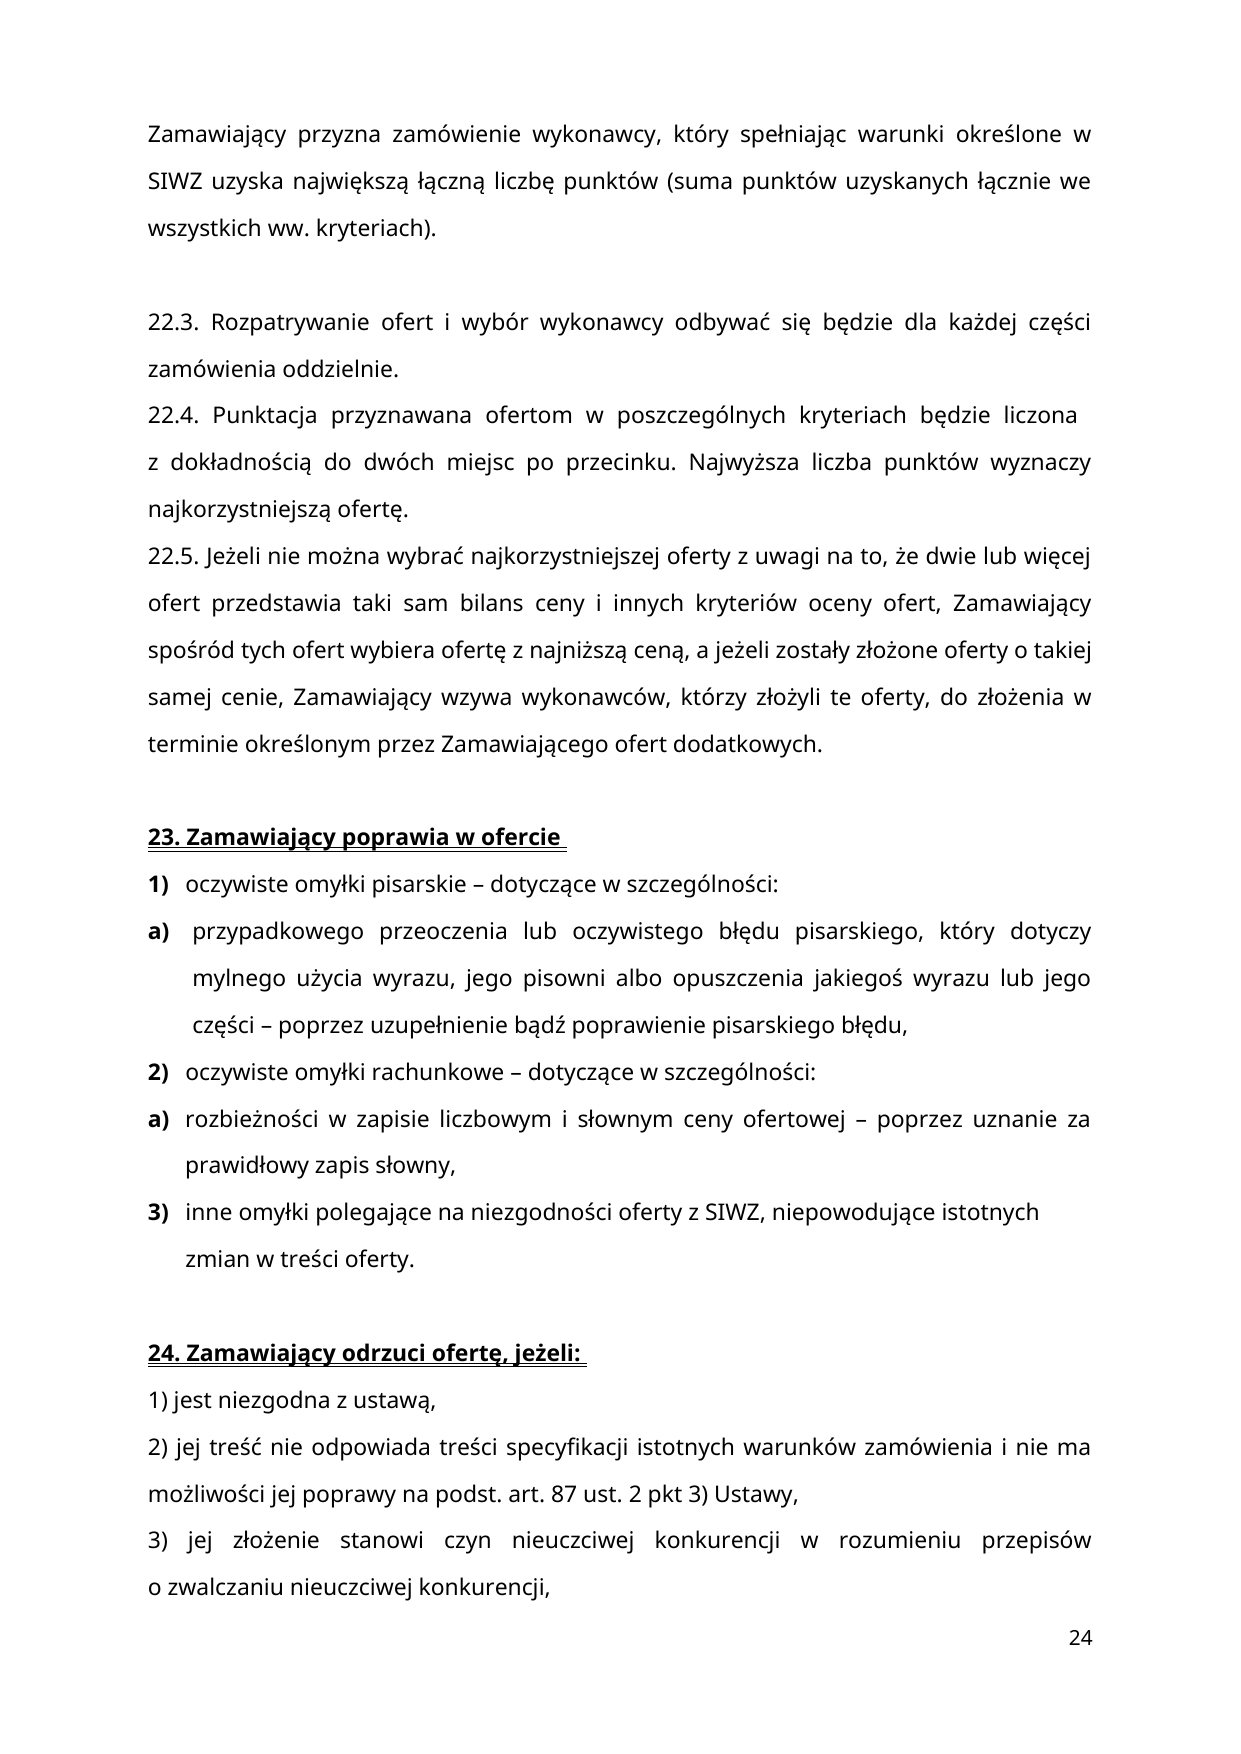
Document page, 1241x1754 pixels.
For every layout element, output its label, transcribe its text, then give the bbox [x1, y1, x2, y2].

text 22.3. Rozpatrywanie ofert i wybór wykonawcy odbywać się będzie dla każdej części zamówienia oddzielnie. [148, 306, 1092, 384]
text 22.4. Punktacja przyznawana ofertom w poszczególnych kryteriach będzie liczona z dokładnością do dwóch miejsc po przecinku. Najwyższa liczba punktów wyznaczy najkorzystniejszą ofertę. [148, 399, 1092, 524]
text 2) jej treść nie odpowiada treści specyfikacji istotnych warunków zamówienia i nie ma możliwości jej poprawy na podst. art. 87 ust. 2 pkt 3) Ustawy, [148, 1431, 1092, 1509]
text 1) jest niezgodna z ustawą, [148, 1384, 1092, 1415]
text 22.5. Jeżeli nie można wybrać najkorzystniejszej oferty z uwagi na to, że dwie lub więcej ofert przedstawia taki sam bilans ceny i innych kryteriów oceny ofert, Zamawiający spośród tych ofert wybiera ofertę z najniższą ceną, a jeżeli zostały złożone oferty o takiej samej cenie, Zamawiający wzywa wykonawców, którzy złożyli te oferty, do złożenia w terminie określonym przez Zamawiającego ofert dodatkowych. [148, 540, 1092, 759]
list rozbieżności w zapisie liczbowym i słownym ceny ofertowej – poprzez uznanie za prawidłowy zapis słowny, [148, 1102, 1092, 1181]
list oczywiste omyłki rachunkowe – dotyczące w szczególności: [148, 1056, 1092, 1087]
list przypadkowego przeoczenia lub oczywistego błędu pisarskiego, który dotyczy mylnego użycia wyrazu, jego pisowni albo opuszczenia jakiegoś wyrazu lub jego części – poprzez uzupełnienie bądź poprawienie pisarskiego błędu, [148, 915, 1092, 1040]
list oczywiste omyłki pisarskie – dotyczące w szczególności: [148, 868, 1092, 899]
text 24. Zamawiający odrzuci ofertę, jeżeli: [148, 1337, 1092, 1368]
text 3) jej złożenie stanowi czyn nieuczciwej konkurencji w rozumieniu przepisów o zwalczaniu nieuczciwej konkurencji, [148, 1524, 1092, 1602]
text Zamawiający przyzna zamówienie wykonawcy, który spełniając warunki określone w SIWZ uzyska największą łączną liczbę punktów (suma punktów uzyskanych łącznie we wszystkich ww. kryteriach). [148, 118, 1092, 243]
text 23. Zamawiający poprawia w ofercie [148, 821, 1092, 852]
list inne omyłki polegające na niezgodności oferty z SIWZ, niepowodujące istotnych zmian w treści oferty. [148, 1196, 1092, 1274]
